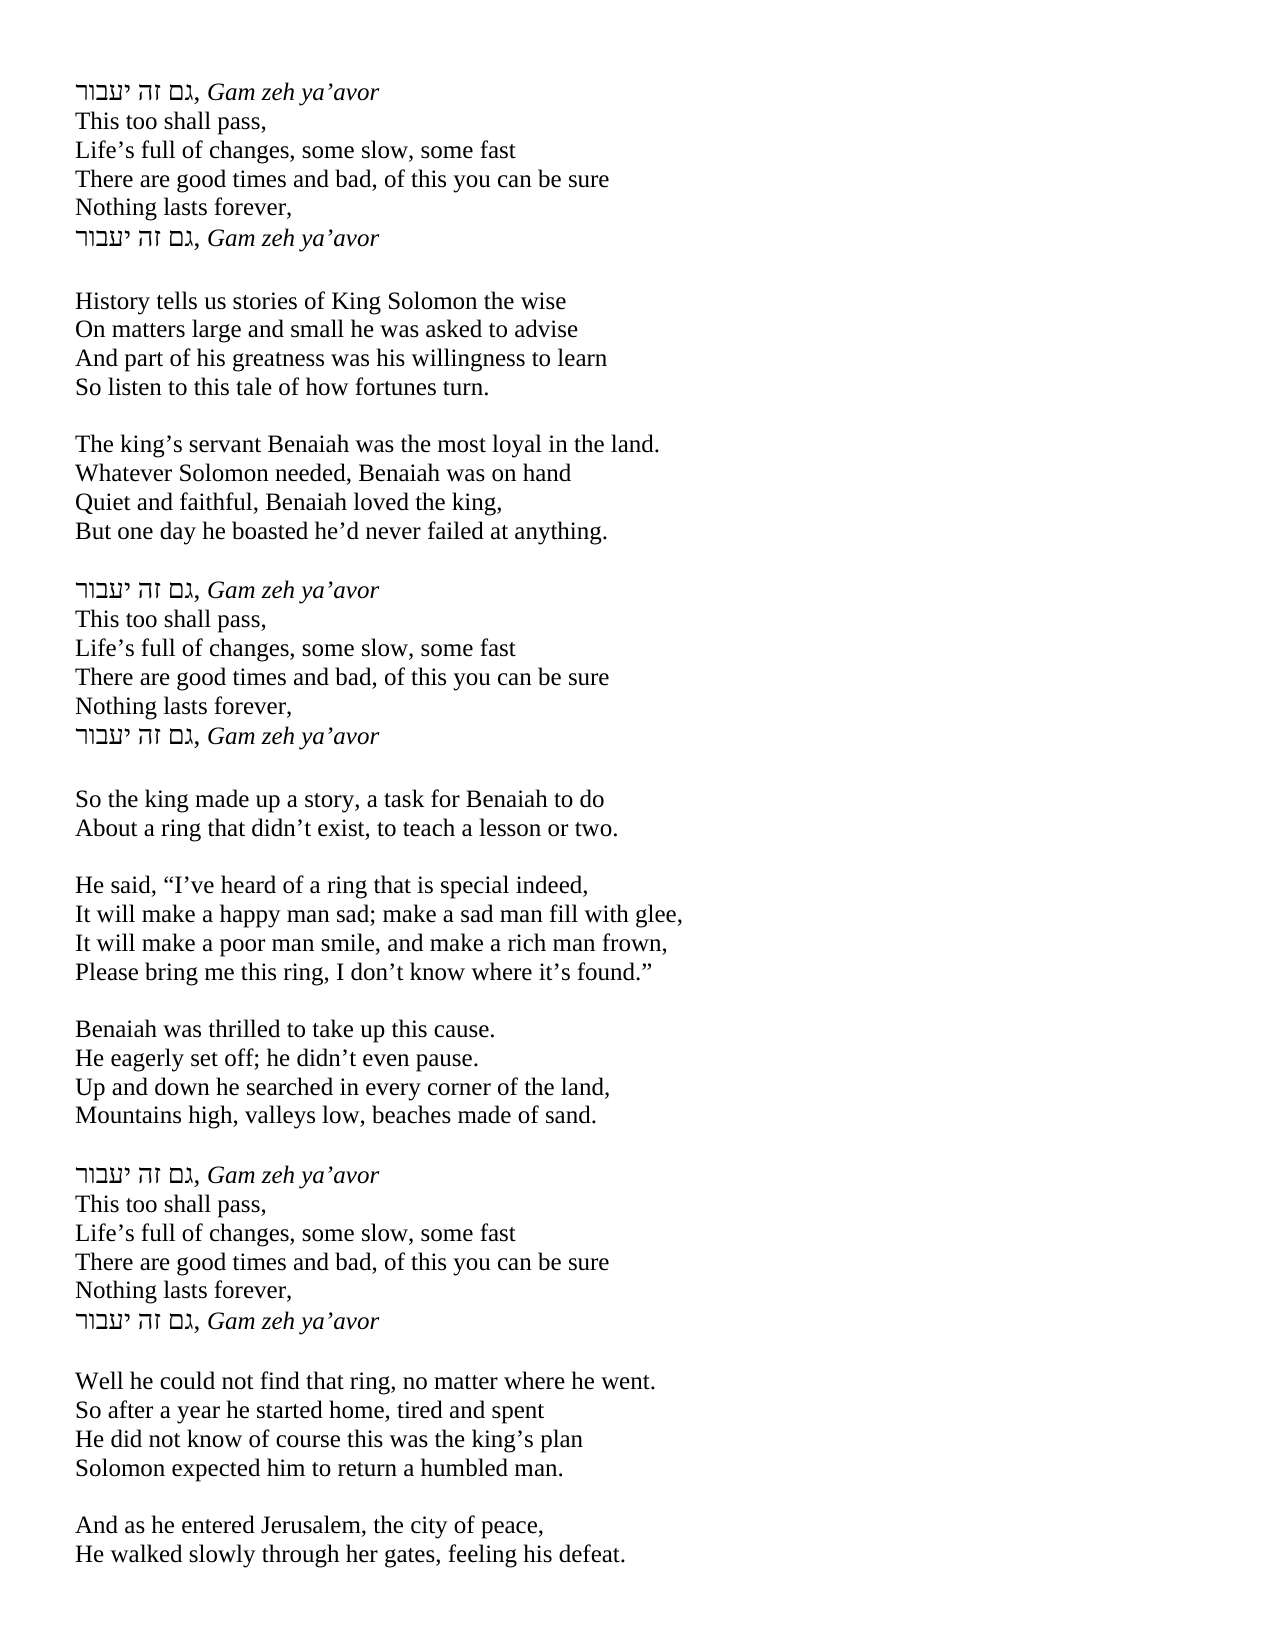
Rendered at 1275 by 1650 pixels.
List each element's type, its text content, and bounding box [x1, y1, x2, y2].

text It will make a poor man smile, and make a rich man frown, [75, 928, 1200, 957]
text Solomon expected him to return a humbled man. [75, 1453, 1200, 1481]
text Nothing lasts forever, [75, 1275, 1200, 1304]
text גם זה יעבור, Gam zeh ya’avor [75, 573, 1200, 604]
text He said, “I’ve heard of a ring that is special indeed, [75, 870, 1200, 899]
text There are good times and bad, of this you can be sure [75, 164, 1200, 192]
text There are good times and bad, of this you can be sure [75, 662, 1200, 691]
text Nothing lasts forever, [75, 192, 1200, 221]
text Life’s full of changes, some slow, some fast [75, 633, 1200, 662]
text גם זה יעבור, Gam zeh ya’avor [75, 1158, 1200, 1189]
text It will make a happy man sad; make a sad man fill with glee, [75, 899, 1200, 928]
text History tells us stories of King Solomon the wise [75, 286, 1200, 314]
text So the king made up a story, a task for Benaiah to do [75, 784, 1200, 813]
text He walked slowly through her gates, feeling his defeat. [75, 1539, 1200, 1568]
text He eagerly set off; he didn’t even pause. [75, 1043, 1200, 1072]
text This too shall pass, [75, 106, 1200, 135]
text On matters large and small he was asked to advise [75, 314, 1200, 343]
text Benaiah was thrilled to take up this cause. [75, 1014, 1200, 1043]
text This too shall pass, [75, 604, 1200, 633]
text About a ring that didn’t exist, to teach a lesson or two. [75, 813, 1200, 842]
text Please bring me this ring, I don’t know where it’s found.” [75, 957, 1200, 985]
text Life’s full of changes, some slow, some fast [75, 1218, 1200, 1247]
text Nothing lasts forever, [75, 691, 1200, 719]
text The king’s servant Benaiah was the most loyal in the land. [75, 429, 1200, 458]
text Quiet and faithful, Benaiah loved the king, [75, 487, 1200, 516]
text And part of his greatness was his willingness to learn [75, 343, 1200, 372]
text גם זה יעבור, Gam zeh ya’avor [75, 221, 1200, 252]
text So listen to this tale of how fortunes turn. [75, 372, 1200, 401]
text גם זה יעבור, Gam zeh ya’avor [75, 1304, 1200, 1335]
text There are good times and bad, of this you can be sure [75, 1247, 1200, 1275]
text Mountains high, valleys low, beaches made of sand. [75, 1100, 1200, 1129]
text But one day he boasted he’d never failed at anything. [75, 516, 1200, 544]
text So after a year he started home, tired and spent [75, 1395, 1200, 1424]
text גם זה יעבור, Gam zeh ya’avor [75, 719, 1200, 751]
text גם זה יעבור, Gam zeh ya’avor [75, 75, 1200, 106]
text This too shall pass, [75, 1189, 1200, 1218]
text He did not know of course this was the king’s plan [75, 1424, 1200, 1453]
text Up and down he searched in every corner of the land, [75, 1072, 1200, 1100]
text Life’s full of changes, some slow, some fast [75, 135, 1200, 164]
text And as he entered Jerusalem, the city of peace, [75, 1510, 1200, 1539]
text Well he could not find that ring, no matter where he went. [75, 1366, 1200, 1395]
text Whatever Solomon needed, Benaiah was on hand [75, 458, 1200, 487]
